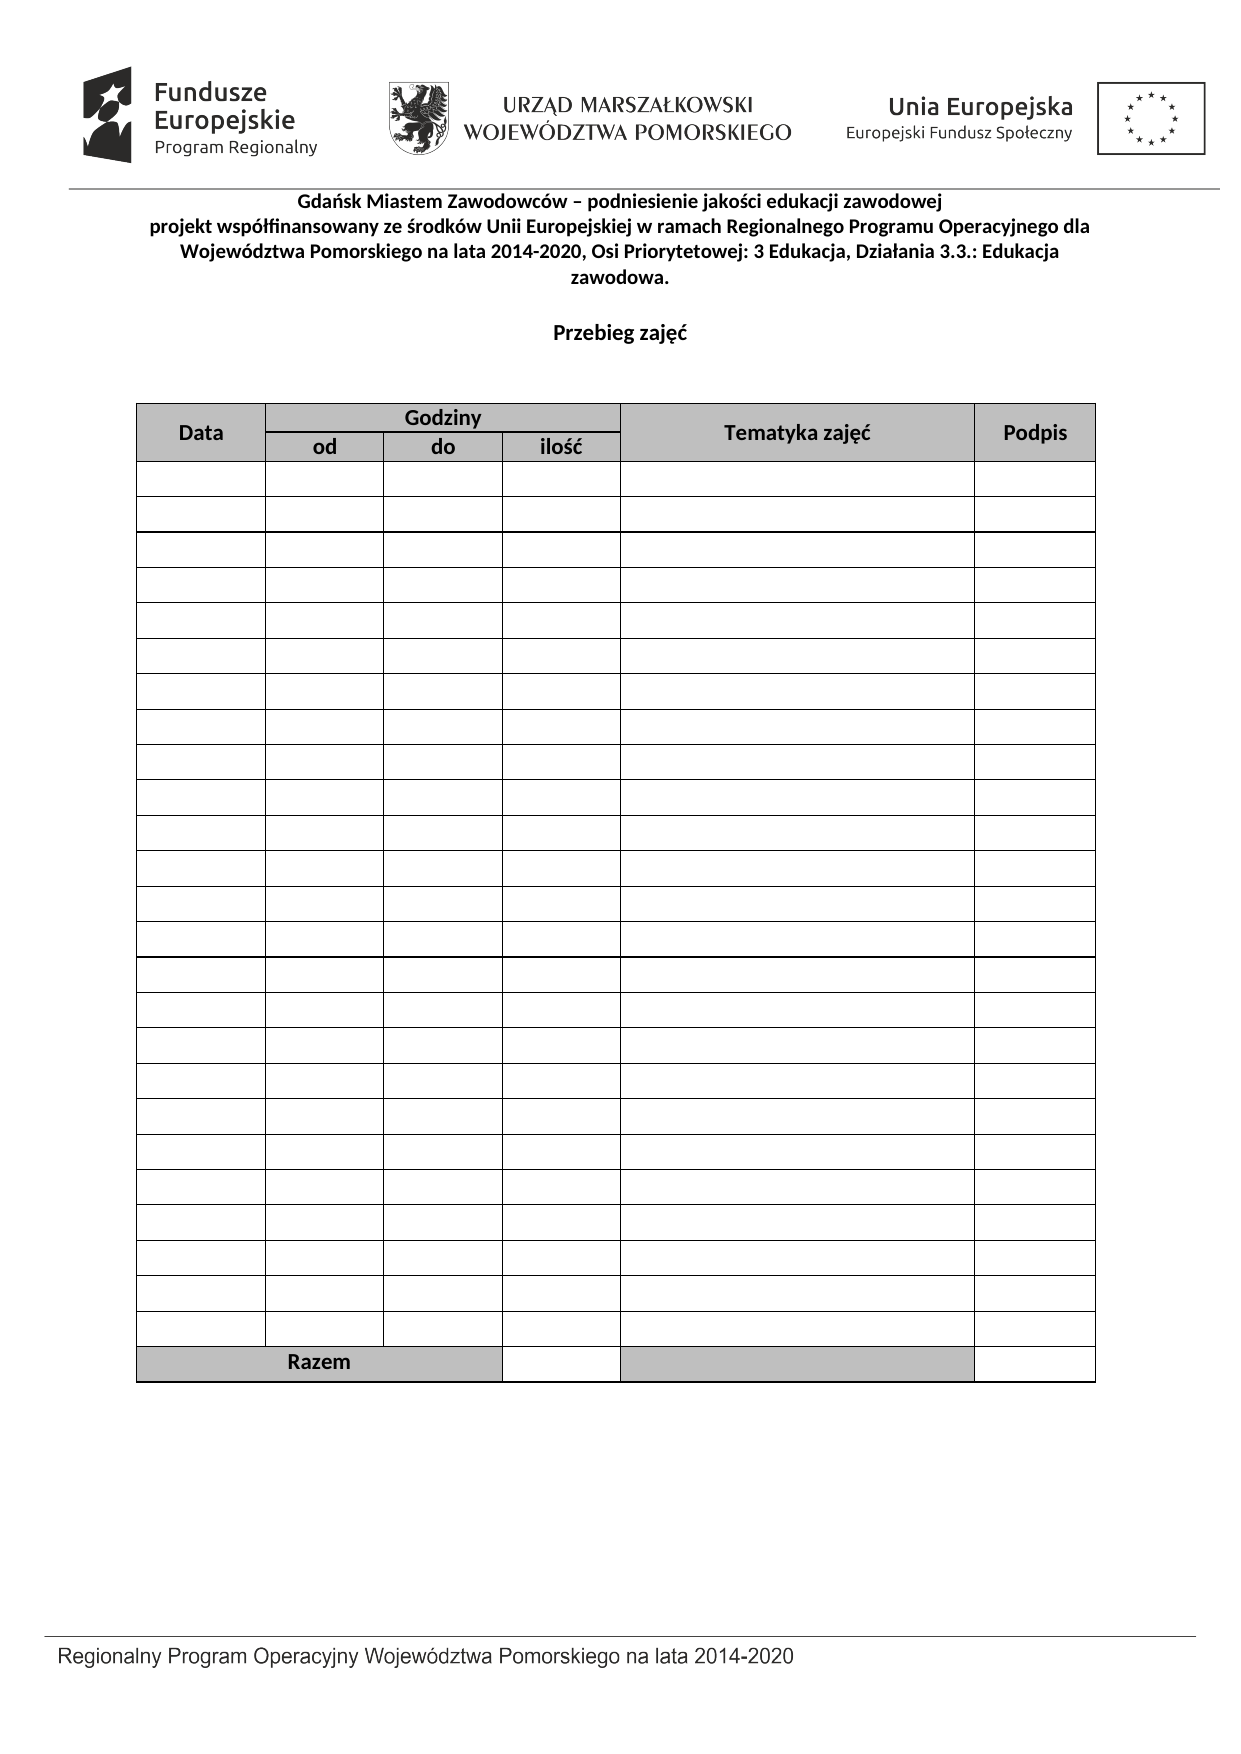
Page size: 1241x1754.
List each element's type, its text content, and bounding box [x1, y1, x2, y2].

table_cell [621, 922, 974, 956]
table_cell [503, 639, 620, 673]
table_cell [503, 958, 620, 992]
table_cell [503, 780, 620, 815]
table_cell [975, 603, 1095, 638]
table_cell [975, 1170, 1095, 1204]
table_cell [137, 674, 265, 708]
table_header Data [137, 404, 265, 461]
table_cell [503, 497, 620, 531]
table_cell [137, 1241, 265, 1275]
table_cell [975, 533, 1095, 567]
table_cell [266, 674, 383, 708]
table_cell [975, 958, 1095, 992]
picture [68, 66, 1220, 190]
table_cell [266, 958, 383, 992]
table_cell [384, 710, 502, 744]
table_cell [137, 462, 265, 496]
table_cell [384, 851, 502, 886]
table_cell [975, 1241, 1095, 1275]
picture [44, 1636, 1197, 1668]
table_cell [503, 674, 620, 708]
table_cell [975, 816, 1095, 850]
table_cell [384, 1312, 502, 1346]
table_cell [384, 1028, 502, 1063]
table_cell [975, 780, 1095, 815]
table_cell [975, 497, 1095, 531]
table_cell [137, 922, 265, 956]
table_cell [503, 603, 620, 638]
table_cell [384, 887, 502, 921]
table_cell od [266, 433, 383, 461]
table_cell [384, 993, 502, 1027]
table_cell [266, 1312, 383, 1346]
table_cell [137, 1312, 265, 1346]
table_cell [384, 497, 502, 531]
table_cell [621, 993, 974, 1027]
table_cell [503, 922, 620, 956]
table_cell [384, 1099, 502, 1133]
table_cell [266, 1241, 383, 1275]
table_cell [384, 816, 502, 850]
table_cell [266, 922, 383, 956]
table_cell [384, 462, 502, 496]
table_cell [137, 710, 265, 744]
table_cell [137, 1099, 265, 1133]
table_cell [621, 639, 974, 673]
table_cell [384, 674, 502, 708]
table_cell [621, 497, 974, 531]
table_cell [137, 1064, 265, 1098]
table_cell [266, 1028, 383, 1063]
table_cell [503, 887, 620, 921]
table_cell Razem [137, 1347, 502, 1381]
table_cell [503, 745, 620, 779]
table_cell [266, 993, 383, 1027]
table_cell [384, 1135, 502, 1169]
table_cell [137, 1276, 265, 1311]
table_cell [503, 568, 620, 602]
table_cell [621, 851, 974, 886]
table_cell [266, 533, 383, 567]
table_cell [503, 710, 620, 744]
table_cell [266, 1135, 383, 1169]
table_cell [137, 1205, 265, 1240]
table_cell [384, 1064, 502, 1098]
table_cell [137, 1170, 265, 1204]
table_cell [975, 1312, 1095, 1346]
table_cell [137, 568, 265, 602]
table_cell [621, 533, 974, 567]
table_cell [975, 1099, 1095, 1133]
table_cell [137, 603, 265, 638]
table_cell [503, 1135, 620, 1169]
table_cell [503, 1205, 620, 1240]
table_cell [975, 1347, 1095, 1381]
table_cell [137, 816, 265, 850]
table_cell [503, 1099, 620, 1133]
table_cell [384, 922, 502, 956]
table_cell [137, 745, 265, 779]
table_cell [621, 1312, 974, 1346]
table_cell [975, 887, 1095, 921]
table_cell [621, 1028, 974, 1063]
table_cell [975, 674, 1095, 708]
table_cell [503, 1170, 620, 1204]
table_cell [137, 1028, 265, 1063]
table_cell [975, 745, 1095, 779]
table_cell [975, 1276, 1095, 1311]
table_cell [621, 1064, 974, 1098]
table_cell [621, 1205, 974, 1240]
table_cell [975, 639, 1095, 673]
table_cell [975, 851, 1095, 886]
table_cell [621, 958, 974, 992]
table_cell [384, 958, 502, 992]
table_cell [384, 1241, 502, 1275]
table_cell [503, 462, 620, 496]
table_cell [621, 1099, 974, 1133]
table_cell [266, 1170, 383, 1204]
table_cell [975, 568, 1095, 602]
table_cell [384, 745, 502, 779]
table_cell [137, 497, 265, 531]
table_cell [621, 887, 974, 921]
table_cell [266, 568, 383, 602]
table_cell [503, 993, 620, 1027]
table_cell [621, 745, 974, 779]
table_cell [266, 1099, 383, 1133]
table_cell do [384, 433, 502, 461]
table_cell [503, 851, 620, 886]
table_cell [621, 1170, 974, 1204]
table_cell [503, 1241, 620, 1275]
table_cell [503, 1347, 620, 1381]
table_header Tematyka zajęć [621, 404, 974, 461]
table_cell [266, 603, 383, 638]
table_cell [503, 816, 620, 850]
table_cell [137, 639, 265, 673]
table_cell [266, 851, 383, 886]
table_cell [975, 1135, 1095, 1169]
table_cell [621, 603, 974, 638]
table_cell [266, 745, 383, 779]
table_cell [621, 780, 974, 815]
table_cell [975, 462, 1095, 496]
table_cell [503, 1064, 620, 1098]
table_cell [137, 1135, 265, 1169]
table_cell [266, 816, 383, 850]
table_cell [384, 1205, 502, 1240]
table_cell [137, 851, 265, 886]
table_cell ilość [503, 433, 620, 461]
table_cell [975, 993, 1095, 1027]
table_cell [975, 1064, 1095, 1098]
table_cell [266, 639, 383, 673]
table_cell [137, 533, 265, 567]
table_cell [503, 1028, 620, 1063]
table_cell [266, 497, 383, 531]
table_cell [621, 1276, 974, 1311]
table_cell [503, 1276, 620, 1311]
table_cell [621, 710, 974, 744]
table_cell [975, 710, 1095, 744]
table_cell [621, 1241, 974, 1275]
table_cell [137, 993, 265, 1027]
table_cell [384, 568, 502, 602]
table_cell [621, 674, 974, 708]
table_cell [266, 710, 383, 744]
table_cell [137, 958, 265, 992]
table_cell [266, 462, 383, 496]
table_cell [266, 1205, 383, 1240]
table_cell [384, 533, 502, 567]
table_cell [503, 533, 620, 567]
table_cell [621, 816, 974, 850]
table_cell [975, 1205, 1095, 1240]
table_cell [137, 887, 265, 921]
table_cell [266, 1276, 383, 1311]
table_cell [975, 922, 1095, 956]
table_cell [266, 887, 383, 921]
list Przebieg zajęć [148, 318, 1092, 346]
table_cell [621, 568, 974, 602]
table_cell [384, 603, 502, 638]
table_cell [621, 1347, 974, 1381]
table_cell [975, 1028, 1095, 1063]
table_cell [266, 1064, 383, 1098]
table_cell [384, 780, 502, 815]
table_cell [621, 1135, 974, 1169]
table_cell [384, 639, 502, 673]
table_cell [137, 780, 265, 815]
table_cell [384, 1276, 502, 1311]
table_cell [621, 462, 974, 496]
table_cell [384, 1170, 502, 1204]
table_cell [503, 1312, 620, 1346]
table_cell [266, 780, 383, 815]
table_header Podpis [975, 404, 1095, 461]
table_header Godziny [266, 404, 620, 431]
